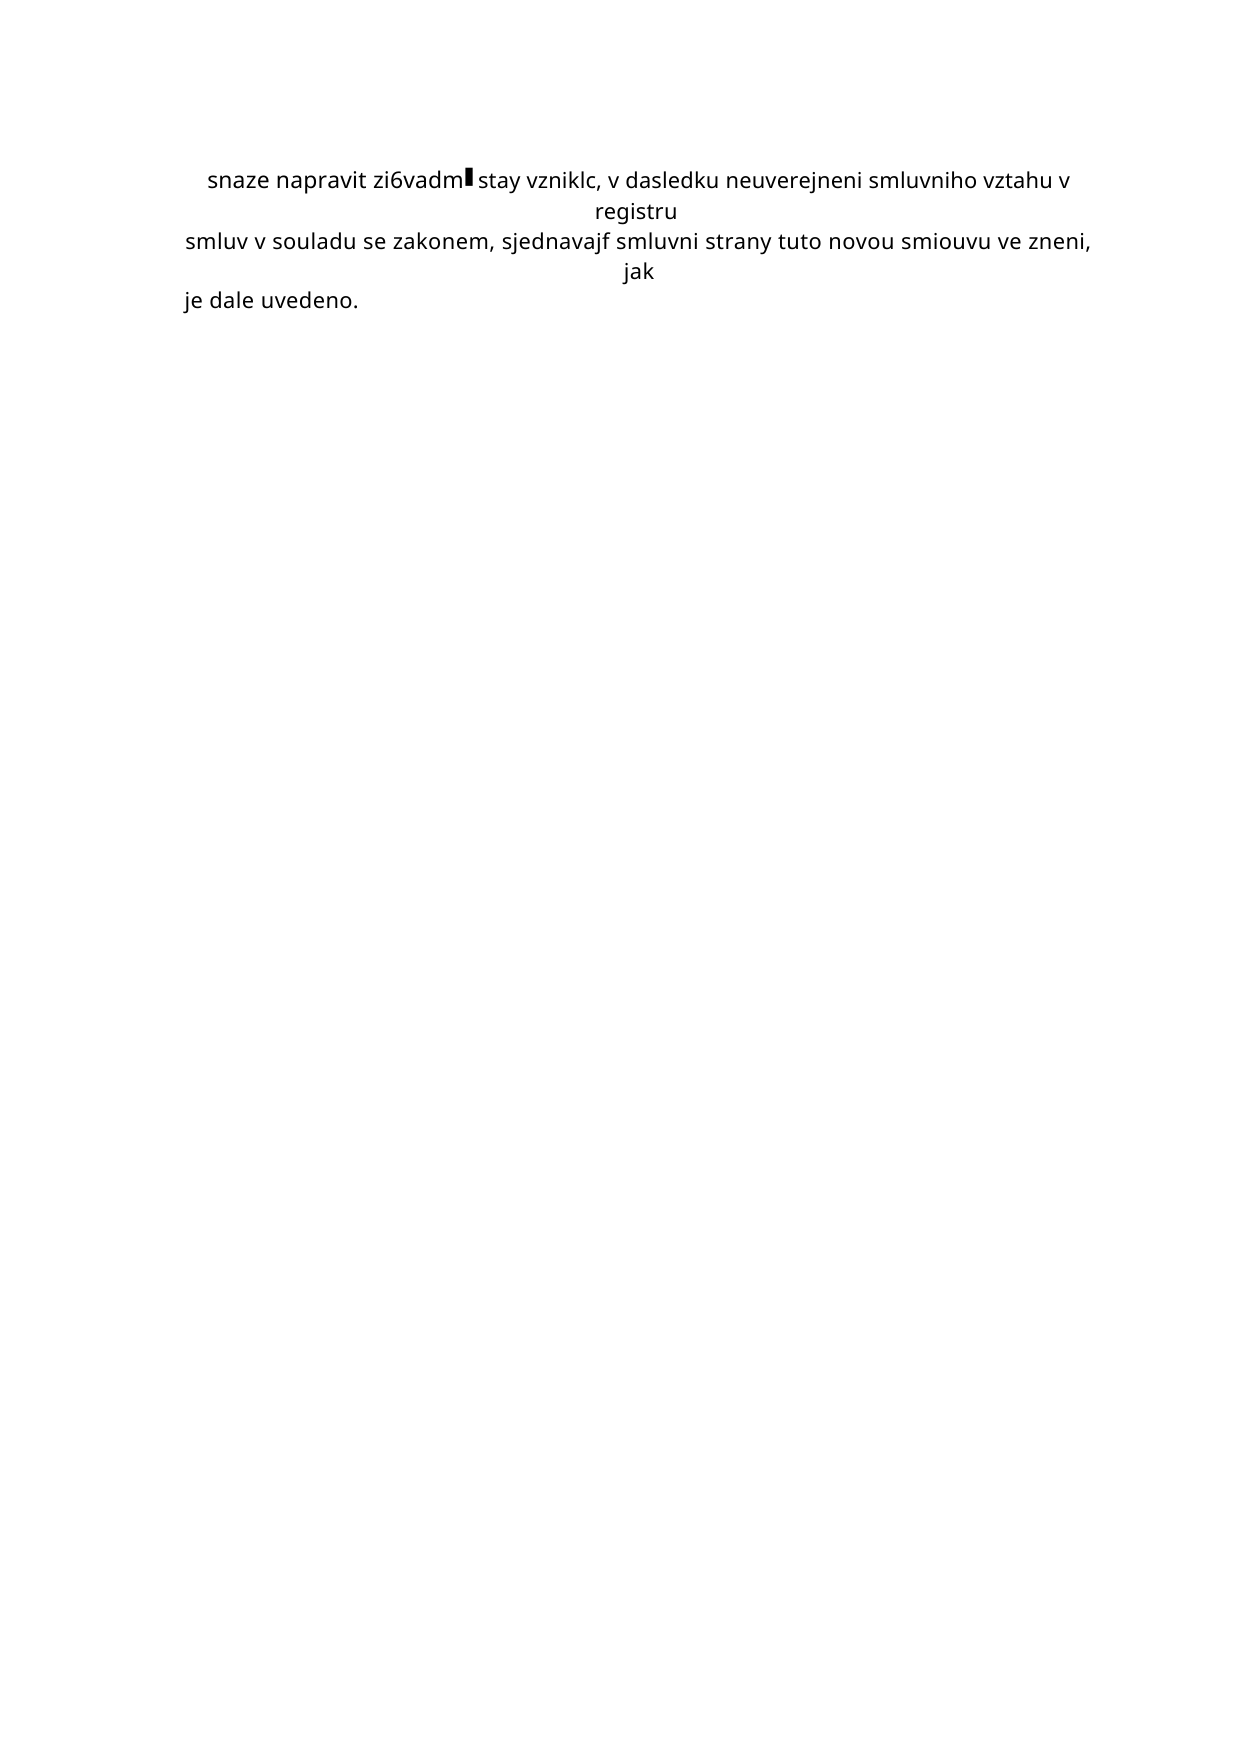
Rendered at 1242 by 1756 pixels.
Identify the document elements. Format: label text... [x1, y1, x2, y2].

text je dale uvedeno. [184, 285, 1101, 315]
text snaze napravit zi6vadm■ stay vzniklc, v dasledku neuverejneni smluvniho vztahu v registru smluv v souladu se zakonem, sjednavajf smluvni strany tuto novou smiouvu ve zneni, jak [177, 153, 1101, 285]
